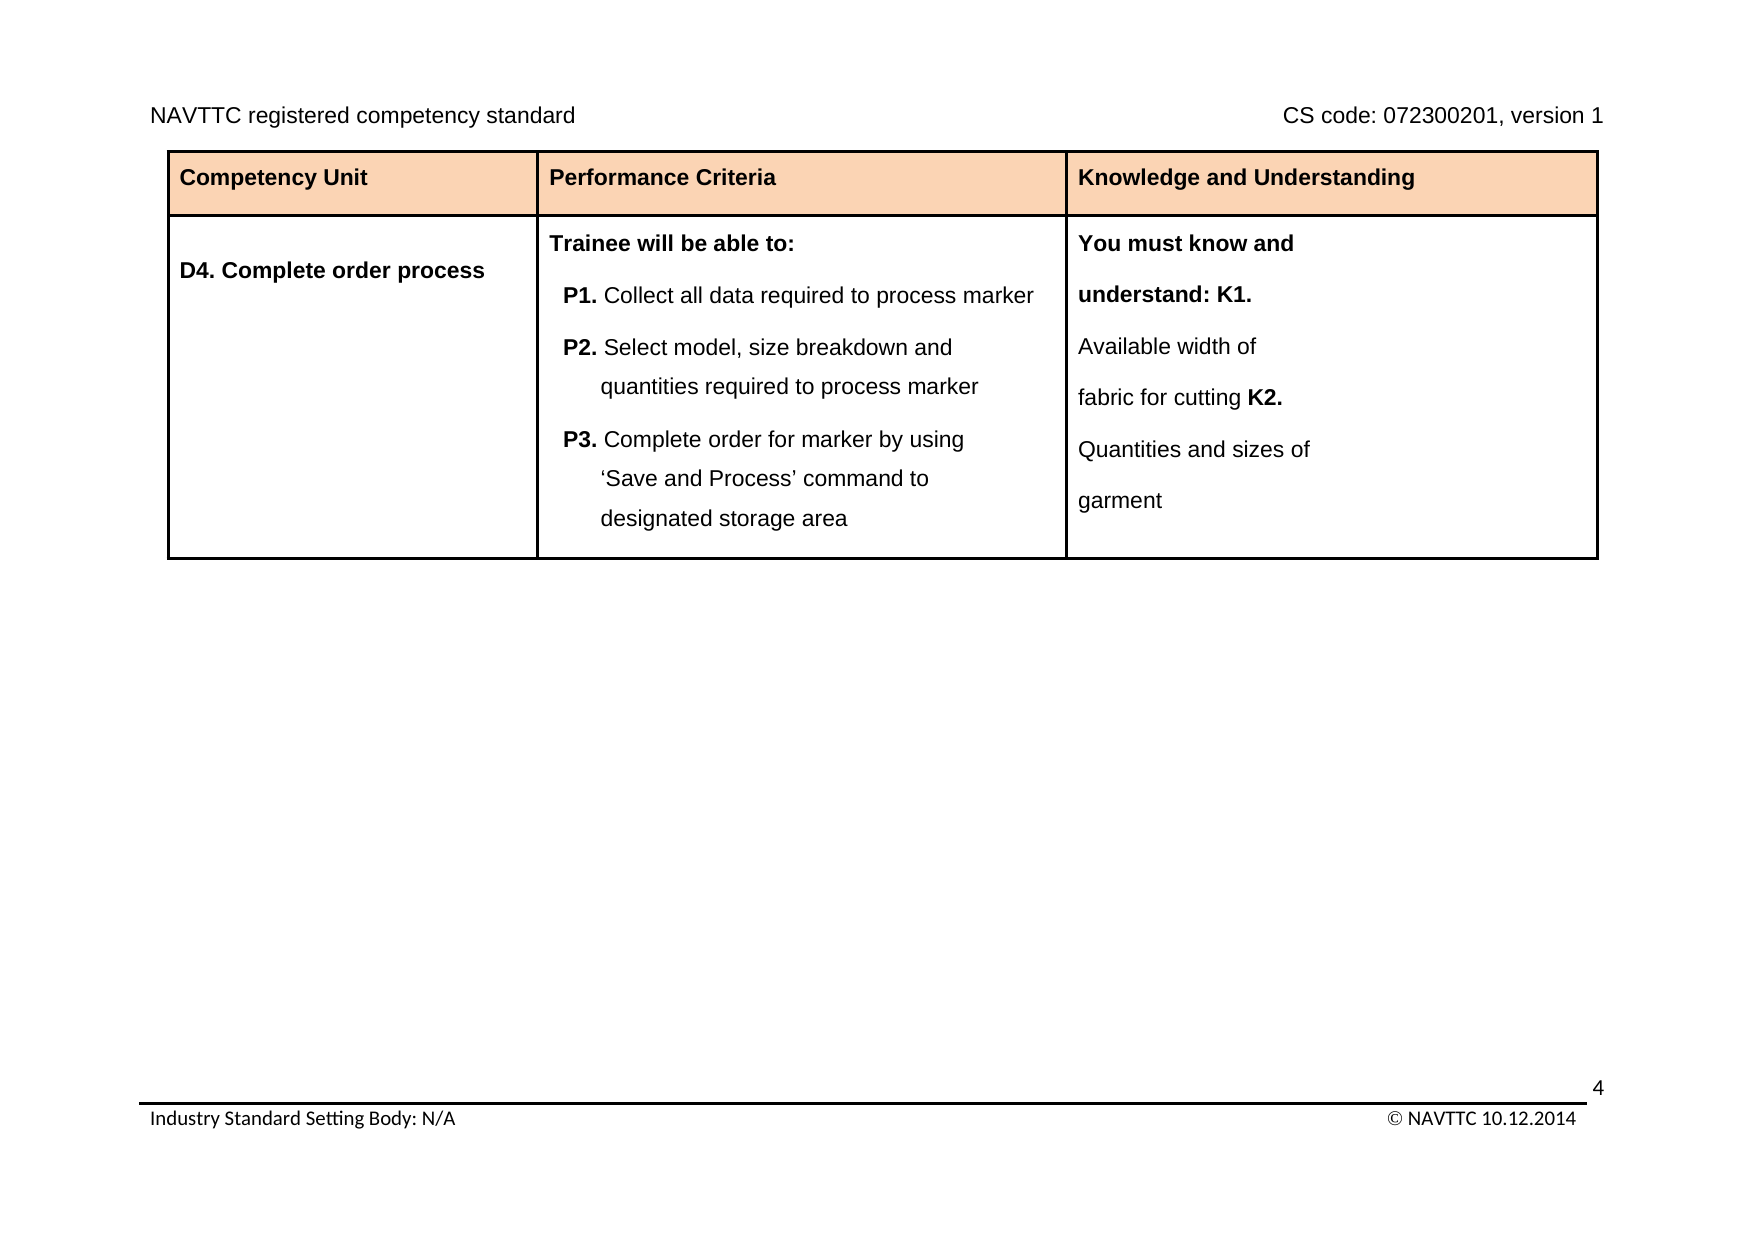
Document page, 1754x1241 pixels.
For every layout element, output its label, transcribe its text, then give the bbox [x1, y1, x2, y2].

table_header Knowledge and Understanding [1068, 153, 1596, 214]
table_cell You must know and understand: K1. Available width of fabric for cutting K2. Quantities and sizes of garment [1068, 217, 1596, 557]
table_cell Trainee will be able to: P1. Collect all data required to process marker P2. Select model, size breakdown and quantities required to process marker P3. Complete order for marker by using ‘Save and Process’ command to designated storage area [539, 217, 1065, 557]
table_header Competency Unit [170, 153, 536, 214]
table_cell D4. Complete order process [170, 217, 536, 557]
table_header Performance Criteria [539, 153, 1065, 214]
